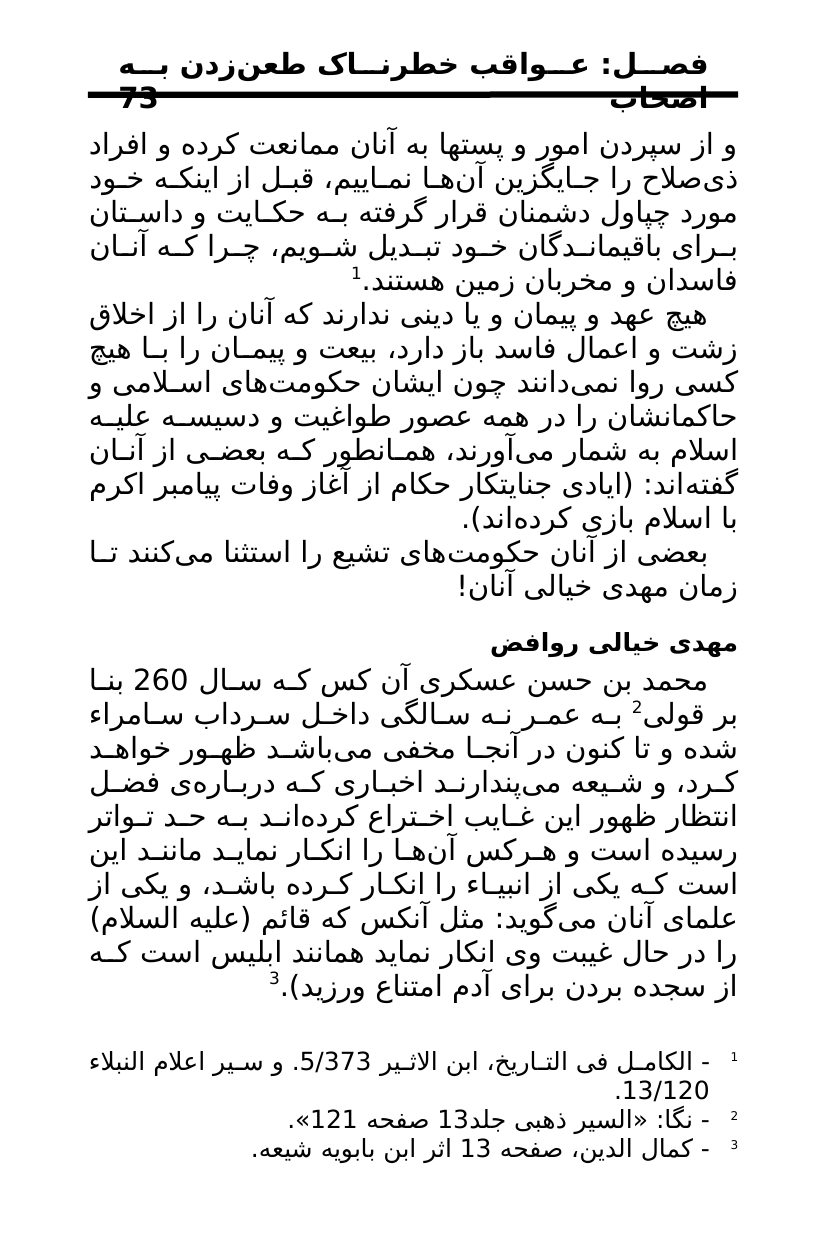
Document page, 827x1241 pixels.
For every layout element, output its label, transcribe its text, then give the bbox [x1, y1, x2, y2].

text محمد بن حسن عسكری آن كس که سال 260 بنا بر قولی به عمر نه سالگی داخل سرداب سامراء شده و تا كنون در آنجا مخفی می‌باشد ظهور خواهد كرد، و شیعه می‌پندارند اخباری كه درباره‌ی فضل انتظار ظهور این غایب اختراع کرده‌اند به حد تواتر رسیده است و هركس آن‌ها را انكار نماید مانند این است كه یكی از انبیاء را انكار كرده باشد،‌ و یكی از علمای آنان می‌گوید: مثل آنكس كه قائم (علیه السلام) را در حال غیبت وی انكار نماید همانند ابلیس است كه از سجده بردن برای آدم امتناع ورزید). [89, 663, 738, 1003]
text مهدی خیالی روافض [89, 628, 738, 657]
text بعضی از آنان حكومت‌های تشیع را استثنا می‌كنند تا زمان مهدی خیالی آنان! [89, 535, 738, 603]
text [89, 128, 738, 297]
text هیچ عهد و پیمان و یا دینی ندارند كه آنان را از اخلاق زشت و اعمال فاسد باز دارد،‌ بیعت و پیمان را با هیچ كسی روا‌ نمی‌دانند چون ایشان حكومت‌های اسلامی و حاكمانشان را در همه عصور طواغیت و دسیسه علیه اسلام به شمار می‌آورند، همانطور كه بعضی از آنان گفته‌اند: (ایادی جنایتكار حكام از آغاز وفات پیامبر اكرم با اسلام بازی كرده‌‌اند). [89, 297, 738, 535]
